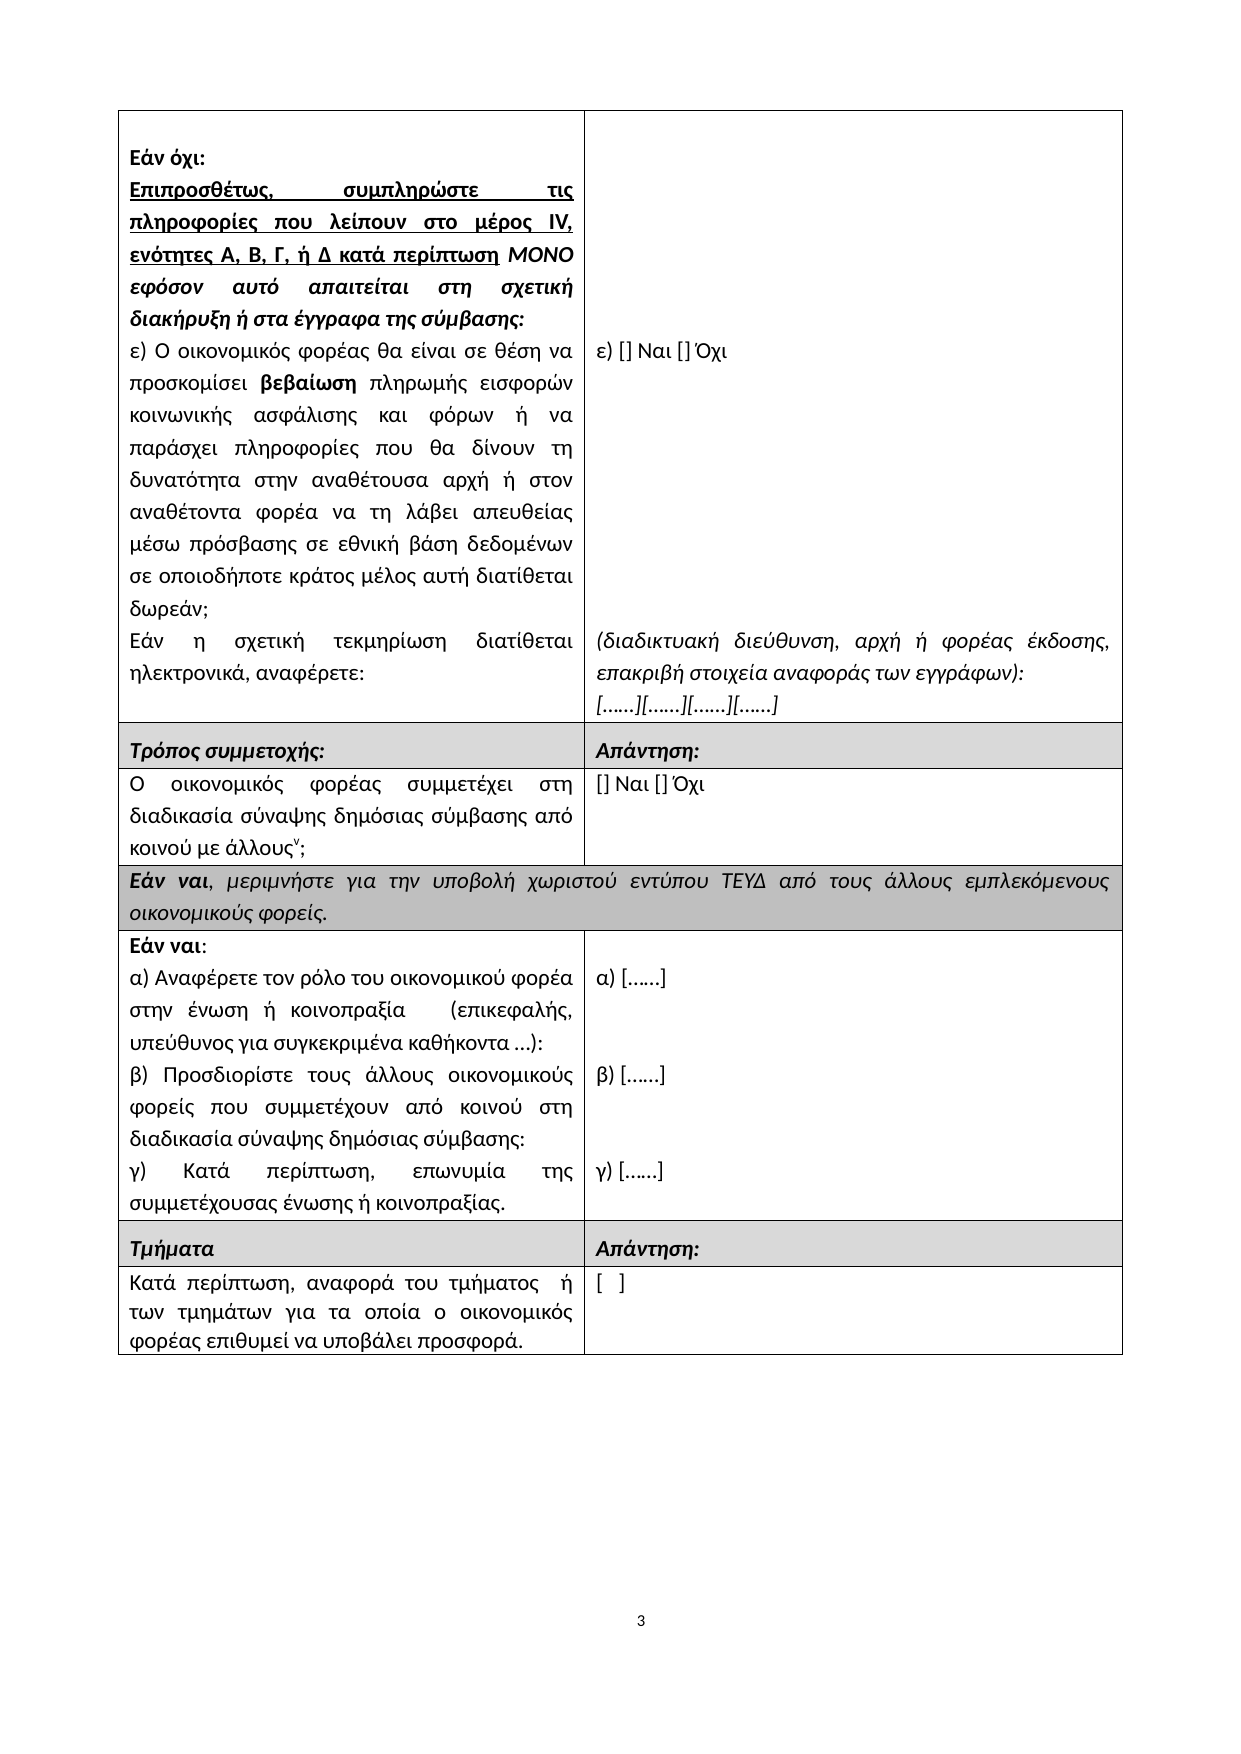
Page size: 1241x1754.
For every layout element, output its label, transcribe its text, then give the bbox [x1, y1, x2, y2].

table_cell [119, 111, 584, 722]
table_cell Εάν ναι, μεριμνήστε για την υποβολή χωριστού εντύπου ΤΕΥΔ από τους άλλους εμπλεκόμενους οικονομικούς φορείς. [119, 866, 1122, 930]
table_cell Τρόπος συμμετοχής: [119, 723, 584, 768]
table_cell Τμήματα [119, 1221, 584, 1266]
table_cell Απάντηση: [585, 723, 1122, 768]
table_cell Απάντηση: [585, 1221, 1122, 1266]
table_cell Κατά περίπτωση, αναφορά του τμήματος ή των τμημάτων για τα οποία ο οικονομικός φορέας επιθυμεί να υποβάλει προσφορά. [119, 1267, 584, 1354]
table_cell α) [……] β) [……] γ) [……] [585, 931, 1122, 1220]
table_cell [ ] [585, 1267, 1122, 1354]
table_cell Ο οικονομικός φορέας συμμετέχει στη διαδικασία σύναψης δημόσιας σύμβασης από κοινού με άλλους; [119, 769, 584, 865]
table_cell [] Ναι [] Όχι [585, 769, 1122, 865]
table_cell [585, 111, 1122, 722]
table_cell Εάν ναι: α) Αναφέρετε τον ρόλο του οικονομικού φορέα στην ένωση ή κοινοπραξία (επικεφαλής, υπεύθυνος για συγκεκριμένα καθήκοντα …): β) Προσδιορίστε τους άλλους οικονομικούς φορείς που συμμετέχουν από κοινού στη διαδικασία σύναψης δημόσιας σύμβασης: γ) Κατά περίπτωση, επωνυμία της συμμετέχουσας ένωσης ή κοινοπραξίας. [119, 931, 584, 1220]
